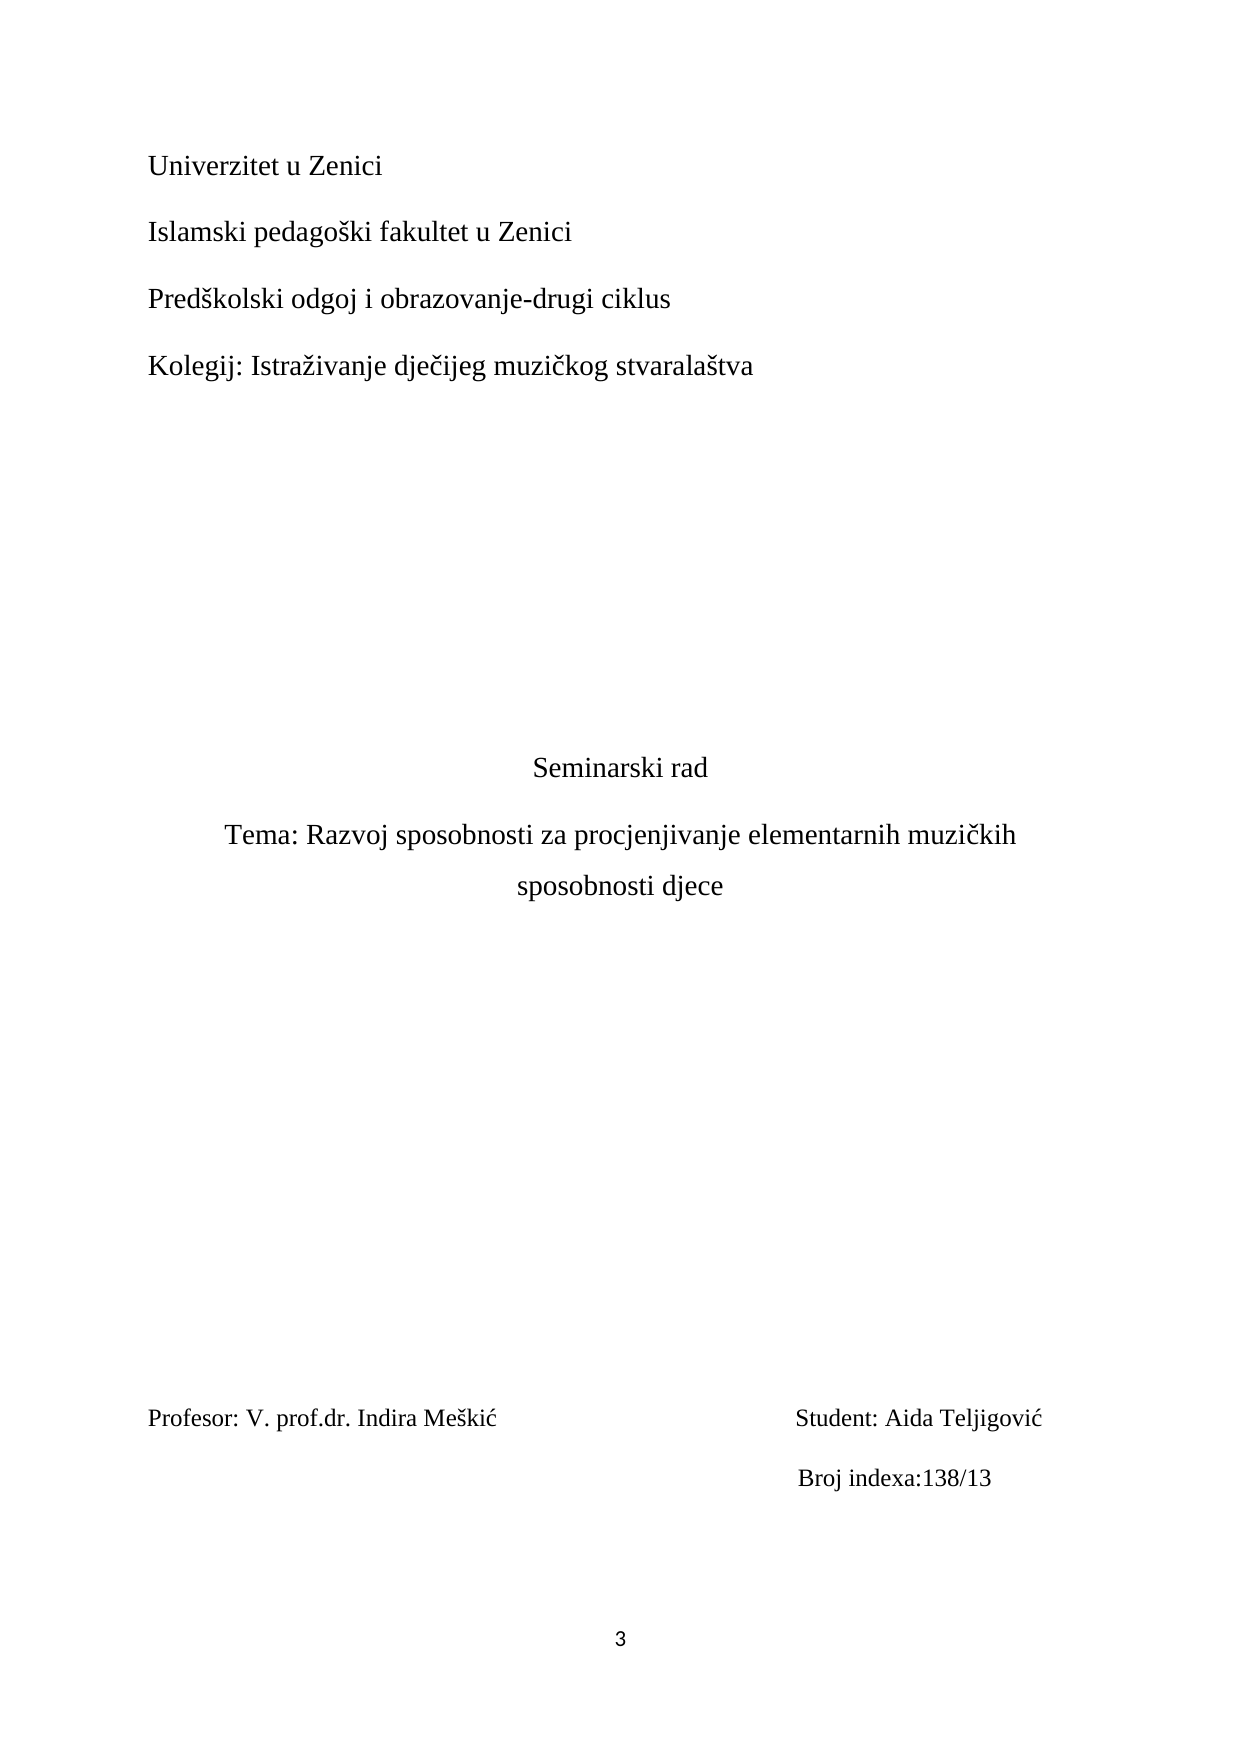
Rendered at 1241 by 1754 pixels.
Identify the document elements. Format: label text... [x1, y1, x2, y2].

text Islamski pedagoški fakultet u Zenici [148, 214, 1093, 248]
text sposobnosti djece [148, 868, 1093, 901]
text Predškolski odgoj i obrazovanje-drugi ciklus [148, 282, 1093, 315]
text Seminarski rad [148, 750, 1093, 784]
text Broj indexa:138/13 [148, 1463, 1093, 1492]
text Tema: Razvoj sposobnosti za procjenjivanje elementarnih muzičkih [148, 817, 1093, 851]
text Kolegij: Istraživanje dječijeg muzičkog stvaralaštva [148, 348, 1093, 382]
text Profesor: V. prof.dr. Indira Meškić Student: Aida Teljigović [148, 1403, 1093, 1432]
text Univerzitet u Zenici [148, 148, 1093, 181]
